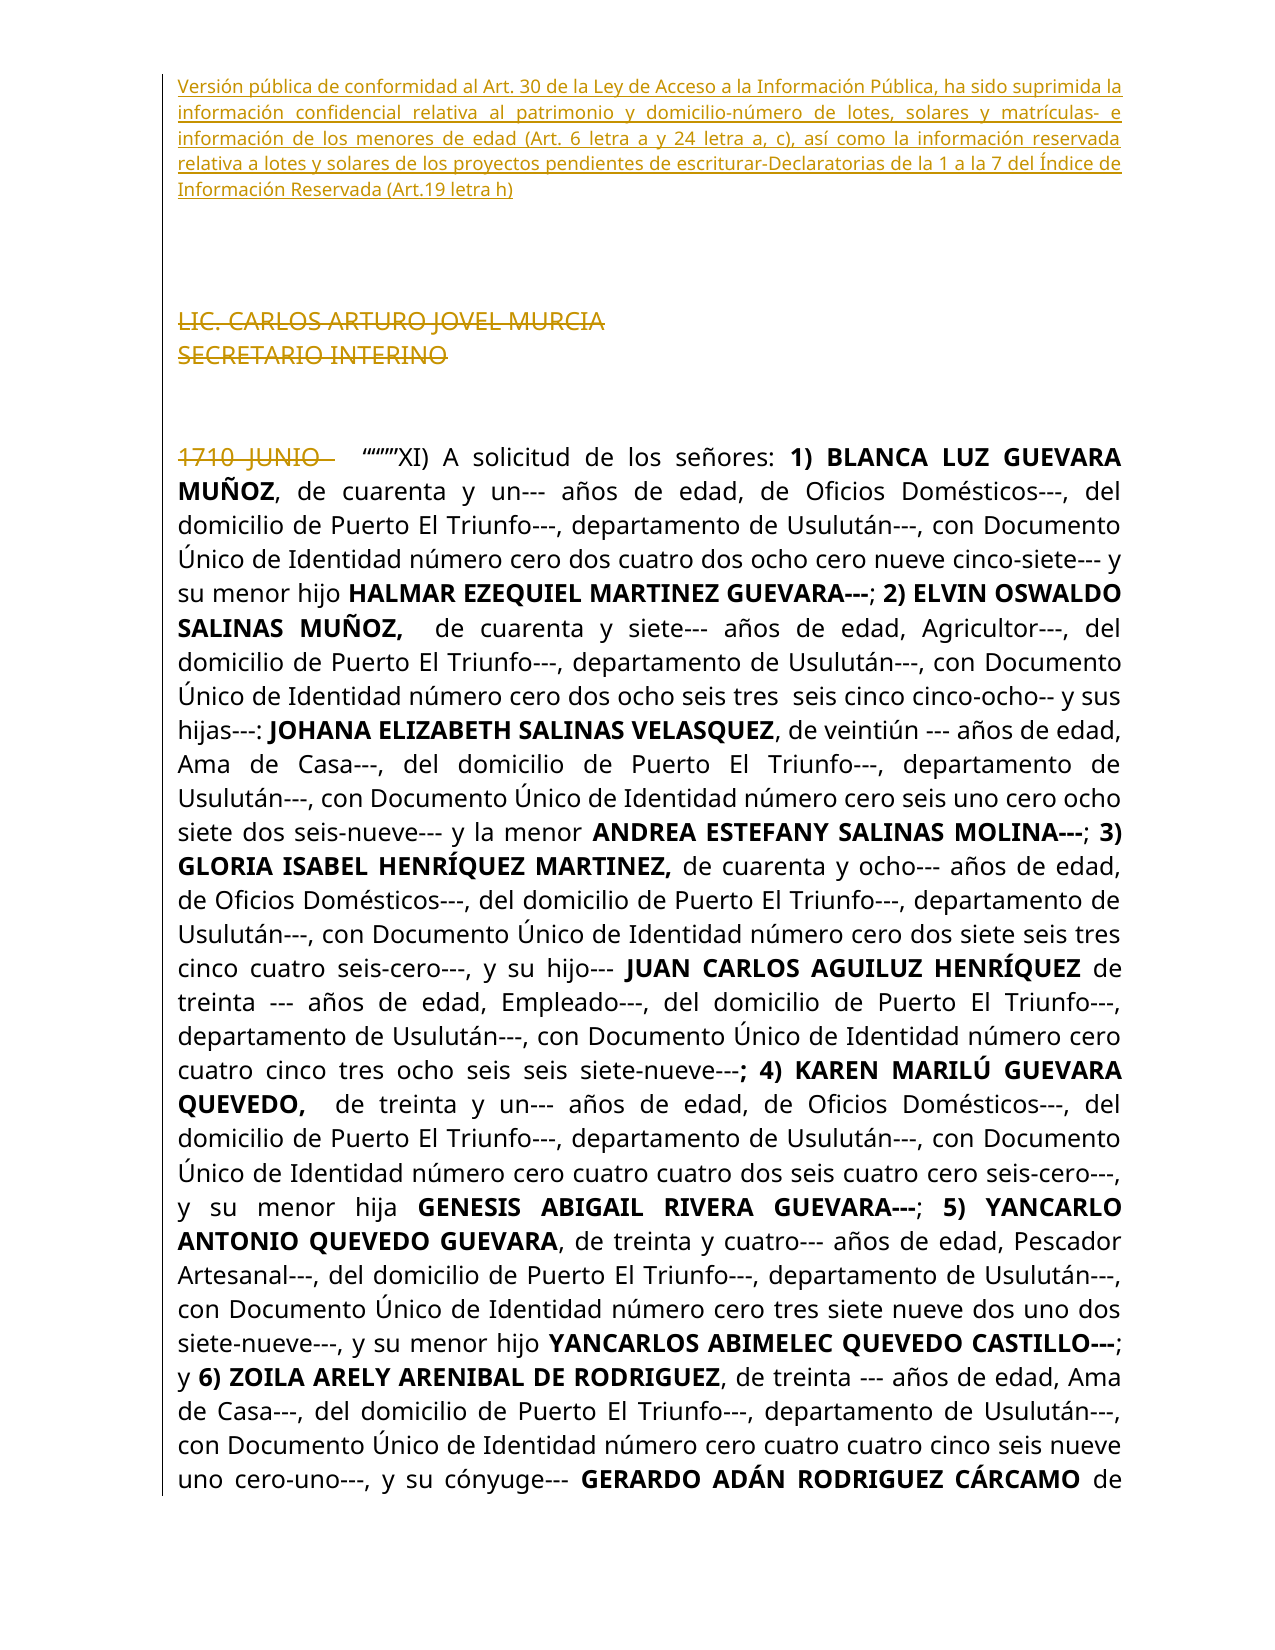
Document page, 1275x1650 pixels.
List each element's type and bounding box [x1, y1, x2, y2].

text [177, 440, 1122, 1496]
